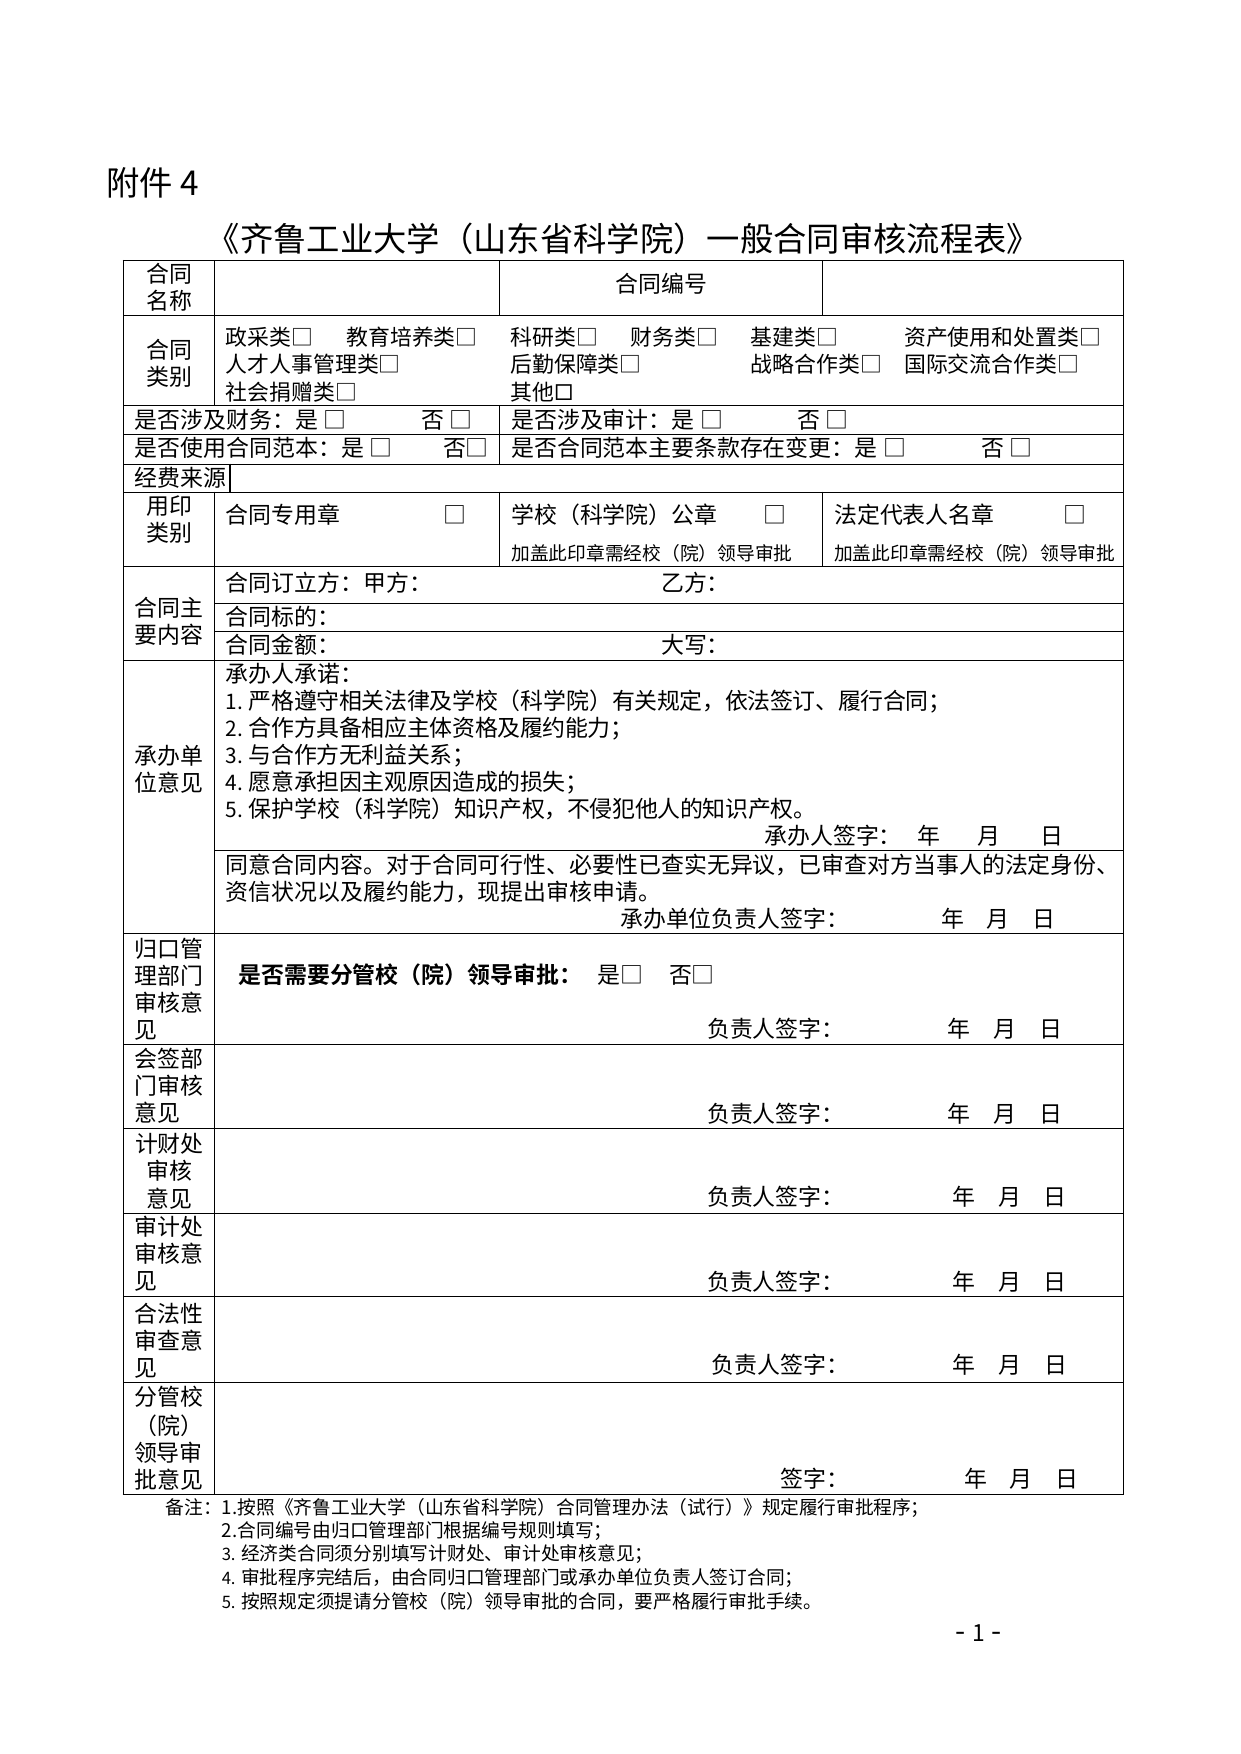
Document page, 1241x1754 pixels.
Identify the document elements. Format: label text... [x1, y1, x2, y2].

table_cell 负责人签字： 年 月 日 [215, 1297, 1123, 1382]
table_cell 归口管理部门审核意 见 [124, 934, 214, 1044]
text 《齐鲁工业大学（山东省科学院）一般合同审核流程表》 [106, 229, 1140, 257]
table_cell 审计处审核意 见 [124, 1214, 214, 1296]
table_cell 用印 类别 [124, 493, 214, 566]
table_cell 负责人签字： 年 月 日 [215, 1214, 1123, 1296]
table_cell 合同标的： [215, 604, 1123, 631]
table_cell 是否涉及财务：是 □ 否 □ [124, 406, 499, 433]
table_cell 同意合同内容。对于合同可行性、必要性已查实无异议，已审查对方当事人的法定身份、资信状况以及履约能力，现提出审核申请。 承办单位负责人签字： 年 月 日 [215, 851, 1123, 933]
table_cell 学校（科学院）公章 □ 加盖此印章需经校（院）领导审批 [500, 493, 822, 566]
table_cell 合同类别 [124, 316, 214, 405]
table_cell 是否使用合同范本：是 □ 否□ [124, 435, 499, 463]
table_cell 计财处审核 意见 [124, 1129, 214, 1213]
table_cell 会签部门审核 意见 [124, 1045, 214, 1128]
table_cell 合法性审查意见 [124, 1297, 214, 1382]
table_cell 合同主要内容 [124, 567, 214, 659]
table_cell 签字： 年 月 日 [215, 1383, 1123, 1494]
table_cell 合同订立方：甲方： 乙方： [215, 567, 1123, 603]
table_header [823, 261, 1123, 315]
list 经济类合同须分别填写计财处、审计处审核意见； [222, 1542, 1140, 1565]
table_cell 法定代表人名章 □ 加盖此印章需经校（院）领导审批 [823, 493, 1123, 566]
table_cell 合同专用章 □ [215, 493, 499, 566]
table_cell 承办人承诺： 严格遵守相关法律及学校（科学院）有关规定，依法签订、履行合同； 合作方具备相应主体资格及履约能力； 与合作方无利益关系； 愿意承担因主观原因造成的损失； 保护学校（科学院）知识产权，不侵犯他人的知识产权。 承办人签字： 年 月 日 [215, 661, 1123, 850]
table_cell 经费来源 [124, 465, 229, 492]
text 备注：1.按照《齐鲁工业大学（山东省科学院）合同管理办法（试行）》规定履行审批程序； 2.合同编号由归口管理部门根据编号规则填写； [165, 1496, 939, 1542]
table_cell 是否需要分管校（院）领导审批： 是□ 否□ 负责人签字： 年 月 日 [215, 934, 1123, 1044]
text 附件 4 [106, 157, 1140, 205]
table_cell 政采类□ 教育培养类□ 科研类□ 财务类□ 基建类□ 资产使用和处置类□ 人才人事管理类□ 后勤保障类□ 战略合作类□ 国际交流合作类□ 社会捐赠类□ 其他 [215, 316, 1123, 405]
table_cell 负责人签字： 年 月 日 [215, 1129, 1123, 1213]
table_cell 合同金额： 大写： [215, 632, 1123, 659]
table_cell 是否涉及审计：是 □ 否 □ [500, 406, 1123, 433]
table_cell [231, 465, 1123, 492]
table_cell 分管校 （院） 领导审 批意见 [124, 1383, 214, 1494]
table_cell 承办单位意见 [124, 661, 214, 933]
table_header [215, 261, 499, 315]
list 按照规定须提请分管校（院）领导审批的合同，要严格履行审批手续。 [222, 1590, 1140, 1613]
table_header 合同编号 [500, 261, 822, 315]
table_header 合同名称 [124, 261, 214, 315]
list 审批程序完结后，由合同归口管理部门或承办单位负责人签订合同； [222, 1566, 1140, 1589]
table_cell 是否合同范本主要条款存在变更：是 □ 否 □ [500, 435, 1123, 463]
table_cell 负责人签字： 年 月 日 [215, 1045, 1123, 1128]
